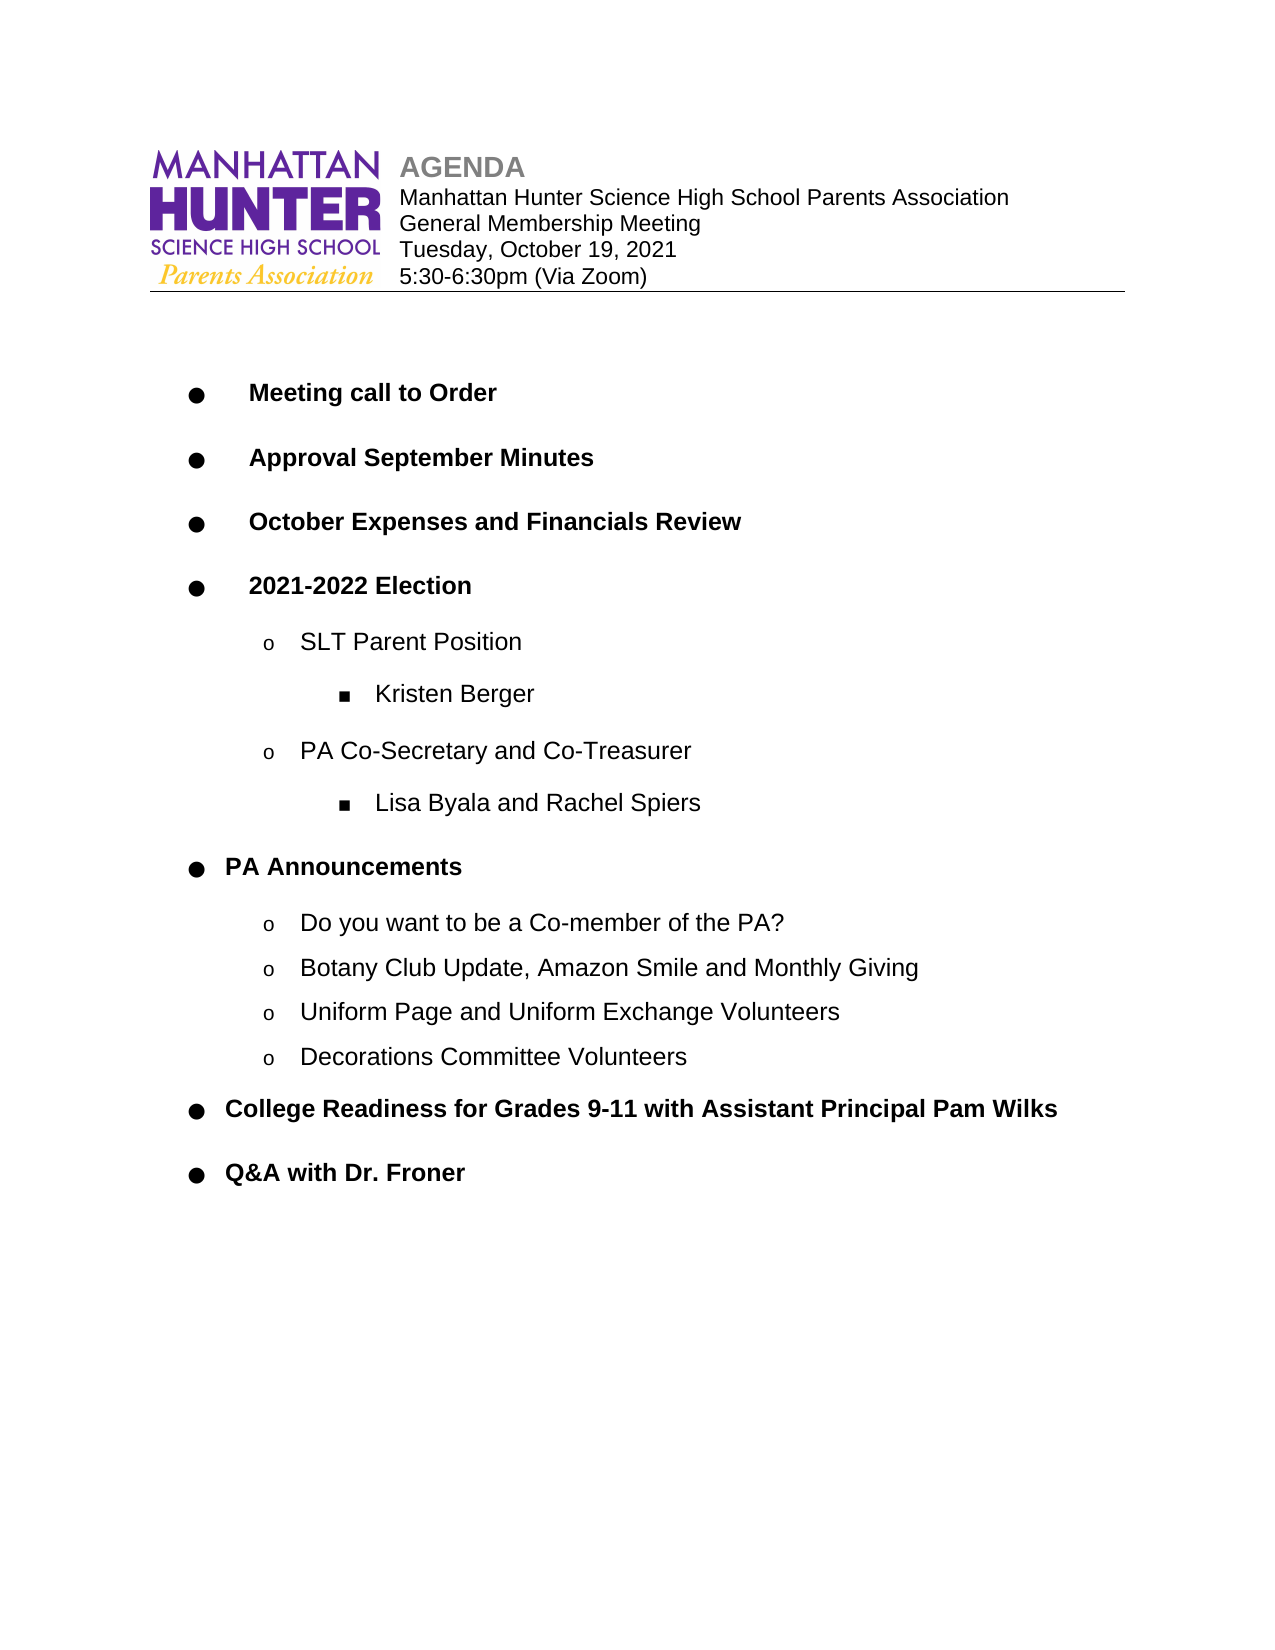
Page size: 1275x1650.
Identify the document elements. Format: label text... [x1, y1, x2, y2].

text Tuesday, October 19, 2021 [381, 236, 1125, 263]
list Do you want to be a Co-member of the PA? [262, 908, 1125, 938]
list Botany Club Update, Amazon Smile and Monthly Giving [262, 953, 1125, 983]
list Approval September Minutes [187, 435, 1125, 478]
list College Readiness for Grades 9-11 with Assistant Principal Pam Wilks [187, 1086, 1125, 1129]
list PA Co-Secretary and Co-Treasurer [262, 736, 1125, 766]
list October Expenses and Financials Review [187, 499, 1125, 542]
text 5:30-6:30pm (Via Zoom) [150, 263, 1125, 291]
picture [150, 150, 381, 288]
list SLT Parent Position [262, 627, 1125, 657]
list Uniform Page and Uniform Exchange Volunteers [262, 997, 1125, 1027]
list 2021-2022 Election [187, 563, 1125, 606]
list Q&A with Dr. Froner [187, 1150, 1125, 1193]
list PA Announcements [187, 844, 1125, 887]
list Kristen Berger [337, 672, 1125, 714]
text Manhattan Hunter Science High School Parents Association [381, 183, 1125, 210]
list Lisa Byala and Rachel Spiers [337, 780, 1125, 823]
text AGENDA [381, 150, 1125, 183]
text General Membership Meeting [381, 210, 1125, 236]
list Decorations Committee Volunteers [262, 1042, 1125, 1072]
list Meeting call to Order [187, 371, 1125, 414]
